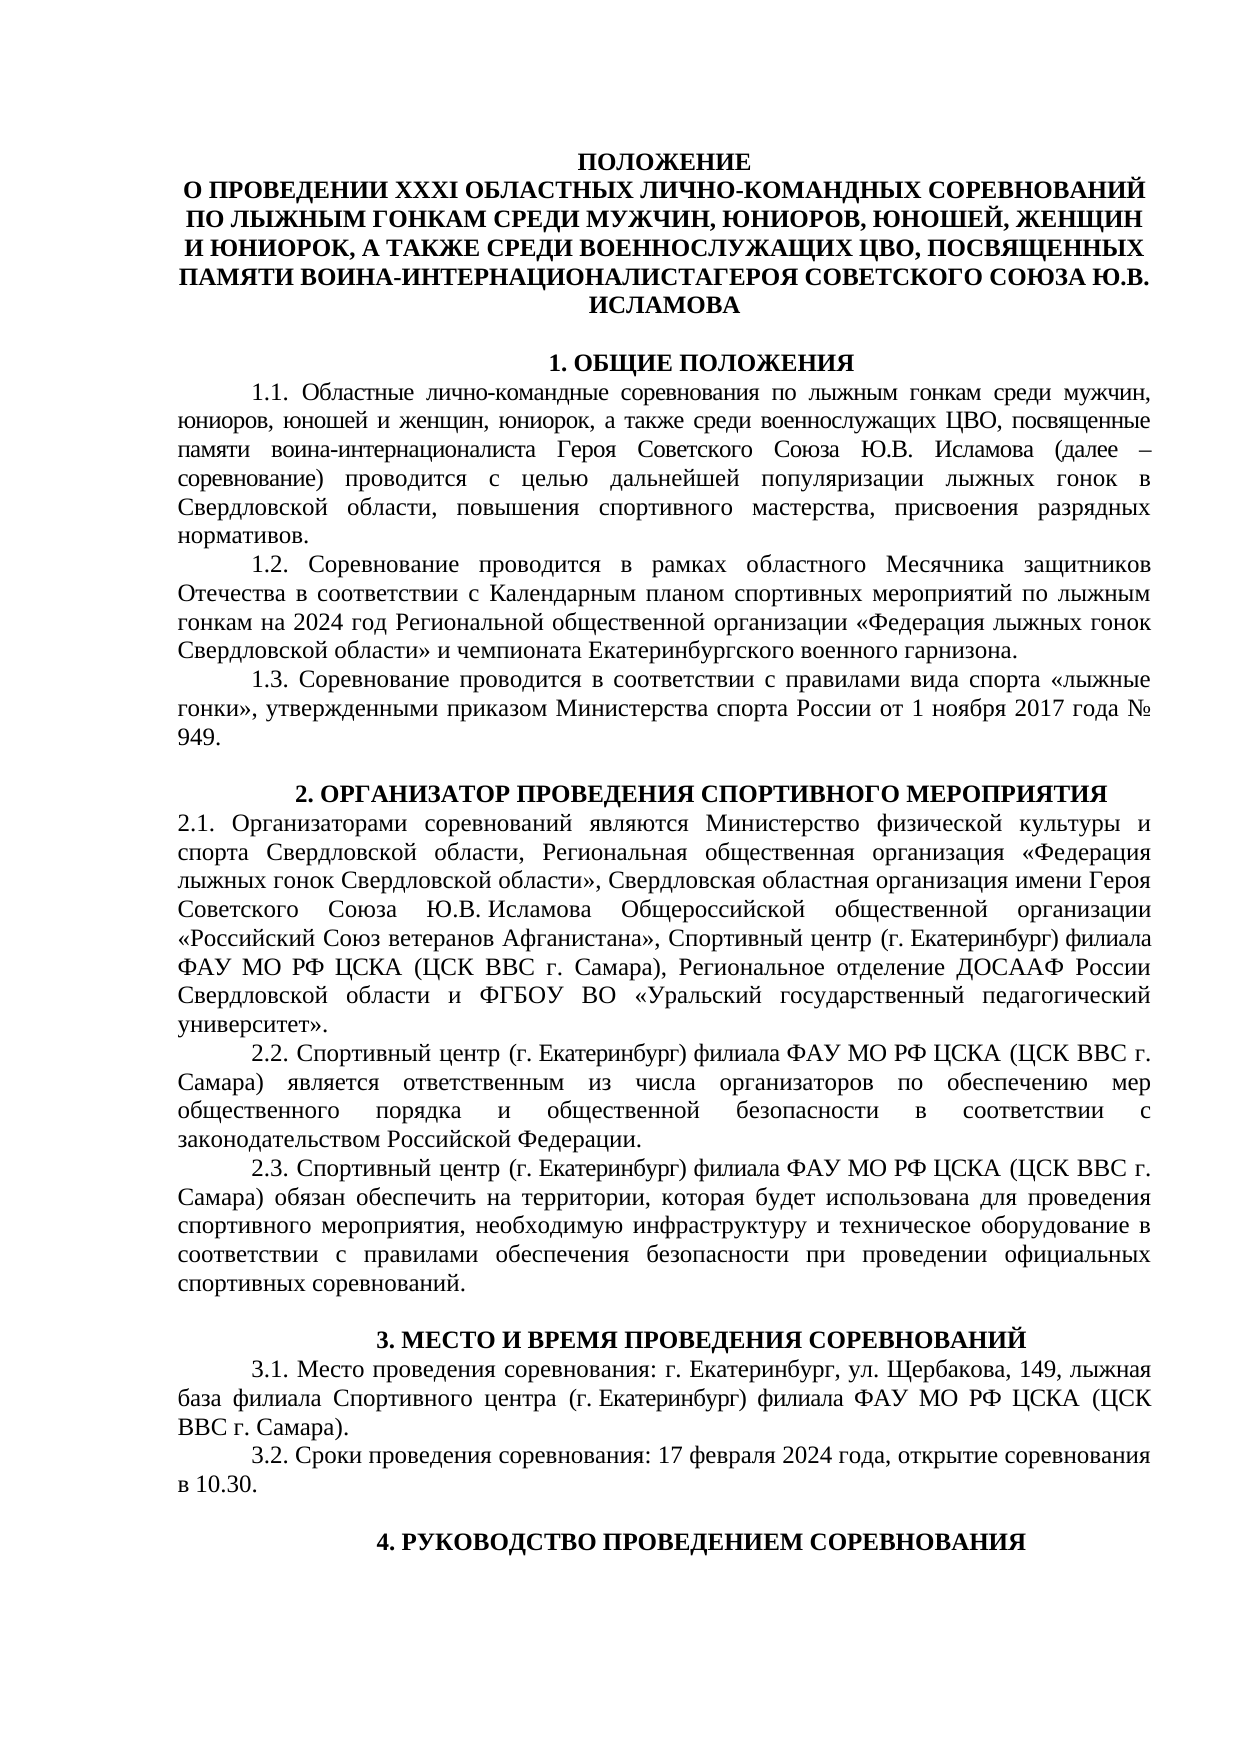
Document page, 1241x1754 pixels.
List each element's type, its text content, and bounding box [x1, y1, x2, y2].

text 2.3. Спортивный центр (г. Екатеринбург) филиала ФАУ МО РФ ЦСКА (ЦСК ВВС г. Самара) обязан обеспечить на территории, которая будет использована для проведения спортивного мероприятия, необходимую инфраструктуру и техническое оборудование в соответствии с правилами обеспечения безопасности при проведении официальных спортивных соревнований. [177, 1153, 1152, 1297]
text 3.1. Место проведения соревнования: г. Екатеринбург, ул. Щербакова, 149, лыжная база филиала Спортивного центра (г. Екатеринбург) филиала ФАУ МО РФ ЦСКА (ЦСК ВВС г. Самара). [177, 1354, 1152, 1441]
text 2.1. Организаторами соревнований являются Министерство физической культуры и спорта Свердловской области, Региональная общественная организация «Федерация лыжных гонок Свердловской области», Свердловская областная организация имени Героя Советского Союза Ю.В. Исламова Общероссийской общественной организации «Российский Союз ветеранов Афганистана», Спортивный центр (г. Екатеринбург) филиала ФАУ МО РФ ЦСКА (ЦСК ВВС г. Самара), Региональное отделение ДОСААФ России Свердловской области и ФГБОУ ВО «Уральский государственный педагогический университет». [177, 808, 1152, 1038]
text 1.1. Областные лично-командные соревнования по лыжным гонкам среди мужчин, юниоров, юношей и женщин, юниорок, а также среди военнослужащих ЦВО, посвященные памяти воина-интернационалиста Героя Советского Союза Ю.В. Исламова (далее – соревнование) проводится с целью дальнейшей популяризации лыжных гонок в Свердловской области, повышения спортивного мастерства, присвоения разрядных нормативов. [177, 377, 1152, 549]
text О ПРОВЕДЕНИИ XXXI ОБЛАСТНЫХ ЛИЧНО-КОМАНДНЫХ СОРЕВНОВАНИЙ ПО ЛЫЖНЫМ ГОНКАМ СРЕДИ МУЖЧИН, ЮНИОРОВ, ЮНОШЕЙ, ЖЕНЩИН И ЮНИОРОК, А ТАКЖЕ СРЕДИ ВОЕННОСЛУЖАЩИХ ЦВО, ПОСВЯЩЕННЫХ ПАМЯТИ ВОИНА-ИНТЕРНАЦИОНАЛИСТАГЕРОЯ СОВЕТСКОГО СОЮЗА Ю.В. ИСЛАМОВА [177, 176, 1152, 319]
text 4. Руководство проведением соревнования [177, 1527, 1152, 1556]
text 3.2. Сроки проведения соревнования: 17 февраля 2024 года, открытие соревнования в 10.30. [177, 1441, 1152, 1498]
text 1. ОБЩИЕ ПОЛОЖЕНИЯ [177, 348, 1152, 377]
text ПОЛОЖЕНИЕ [177, 147, 1152, 176]
text 3. МЕСТО И ВРЕМЯ ПРОВЕДЕНИЯ СОРЕВНОВАНИЙ [177, 1326, 1152, 1354]
text 1.3. Соревнование проводится в соответствии с правилами вида спорта «лыжные гонки», утвержденными приказом Министерства спорта России от 1 ноября 2017 года № 949. [177, 664, 1152, 751]
text 2.2. Спортивный центр (г. Екатеринбург) филиала ФАУ МО РФ ЦСКА (ЦСК ВВС г. Самара) является ответственным из числа организаторов по обеспечению мер общественного порядка и общественной безопасности в соответствии с законодательством Российской Федерации. [177, 1038, 1152, 1153]
text 2. Организатор проведения спортивного мероприятия [177, 779, 1152, 808]
text 1.2. Соревнование проводится в рамках областного Месячника защитников Отечества в соответствии с Календарным планом спортивных мероприятий по лыжным гонкам на 2024 год Региональной общественной организации «Федерация лыжных гонок Свердловской области» и чемпионата Екатеринбургского военного гарнизона. [177, 549, 1152, 664]
